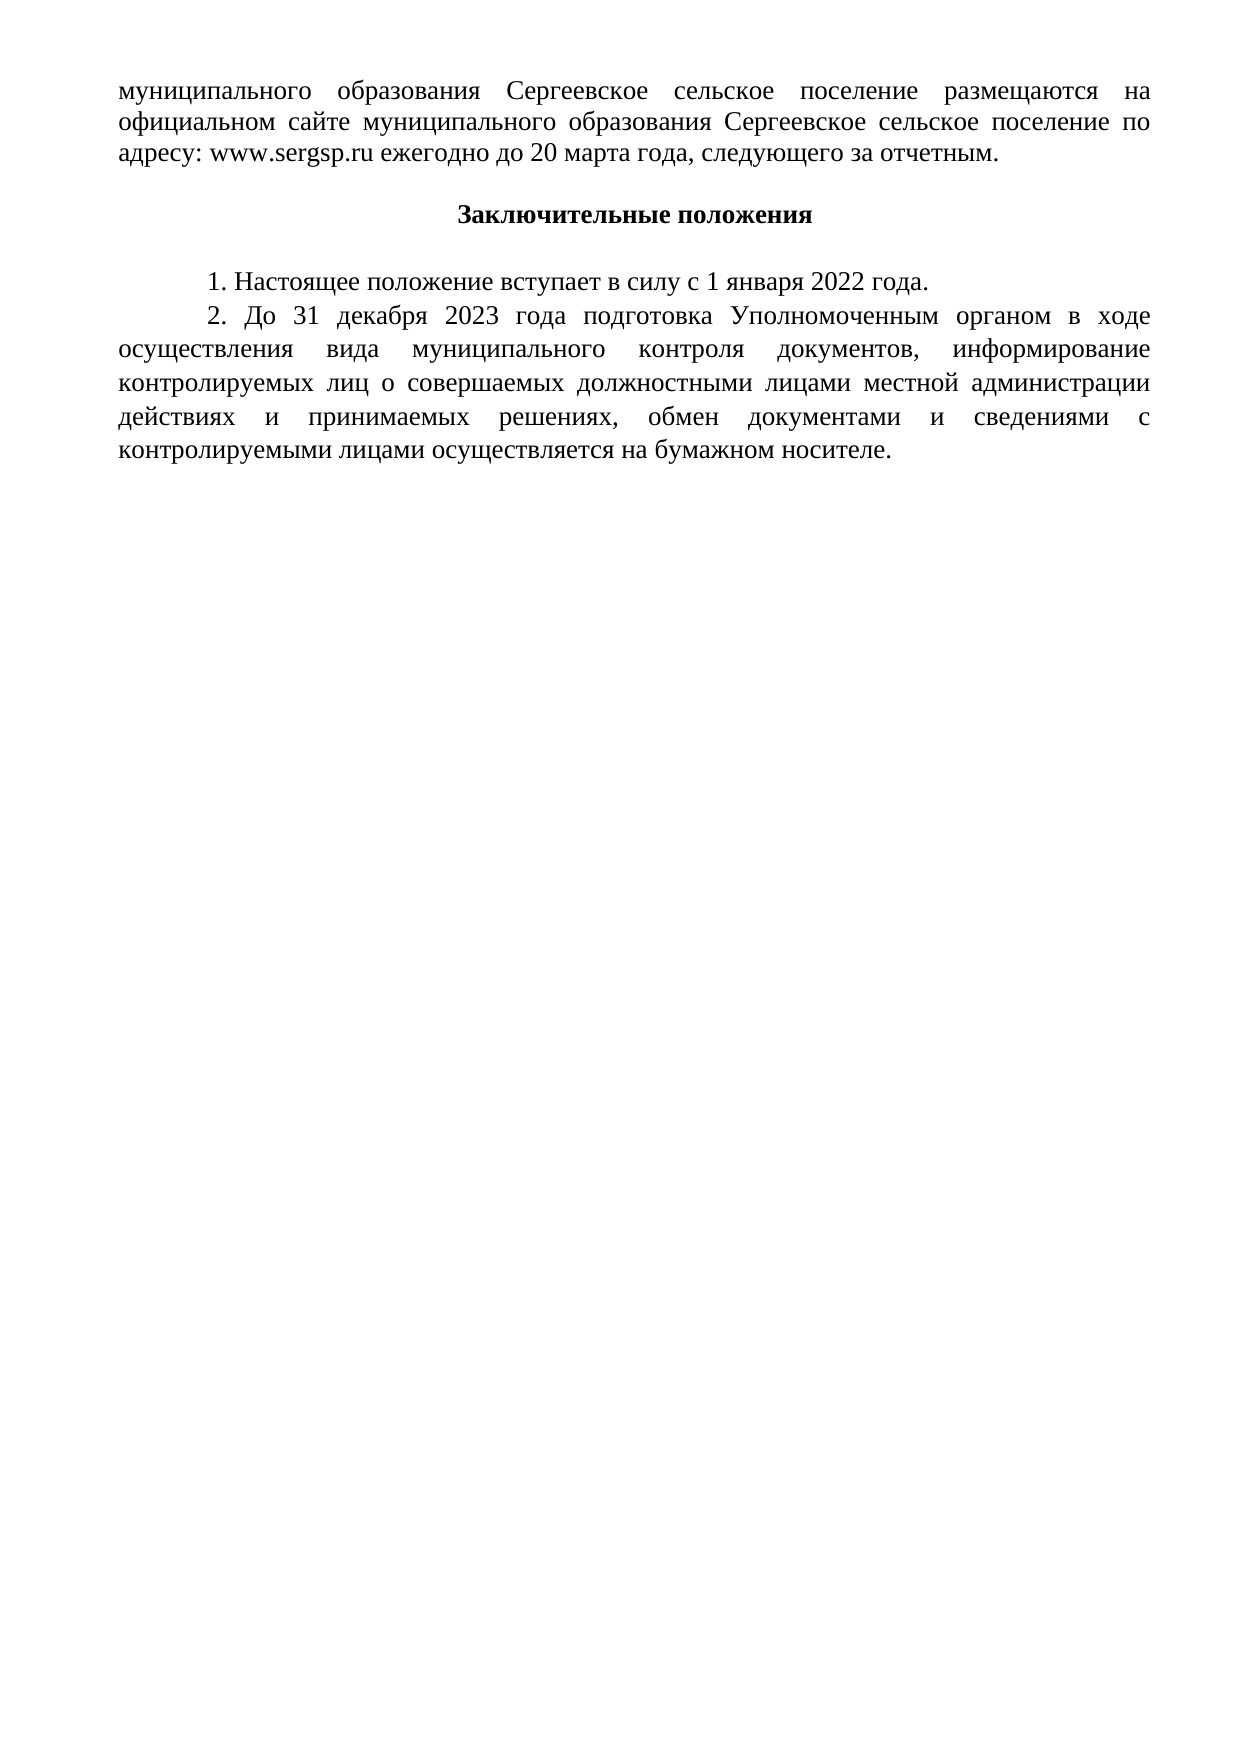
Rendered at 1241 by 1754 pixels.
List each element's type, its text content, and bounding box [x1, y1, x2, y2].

text 2. До 31 декабря 2023 года подготовка Уполномоченным органом в ходе осуществления вида муниципального контроля документов, информирование контролируемых лиц о совершаемых должностными лицами местной администрации действиях и принимаемых решениях, обмен документами и сведениями с контролируемыми лицами осуществляется на бумажном носителе. [118, 299, 1152, 464]
text Заключительные положения [118, 198, 1152, 229]
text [118, 74, 1152, 167]
text 1. Настоящее положение вступает в силу с 1 января 2022 года. [118, 266, 1152, 297]
